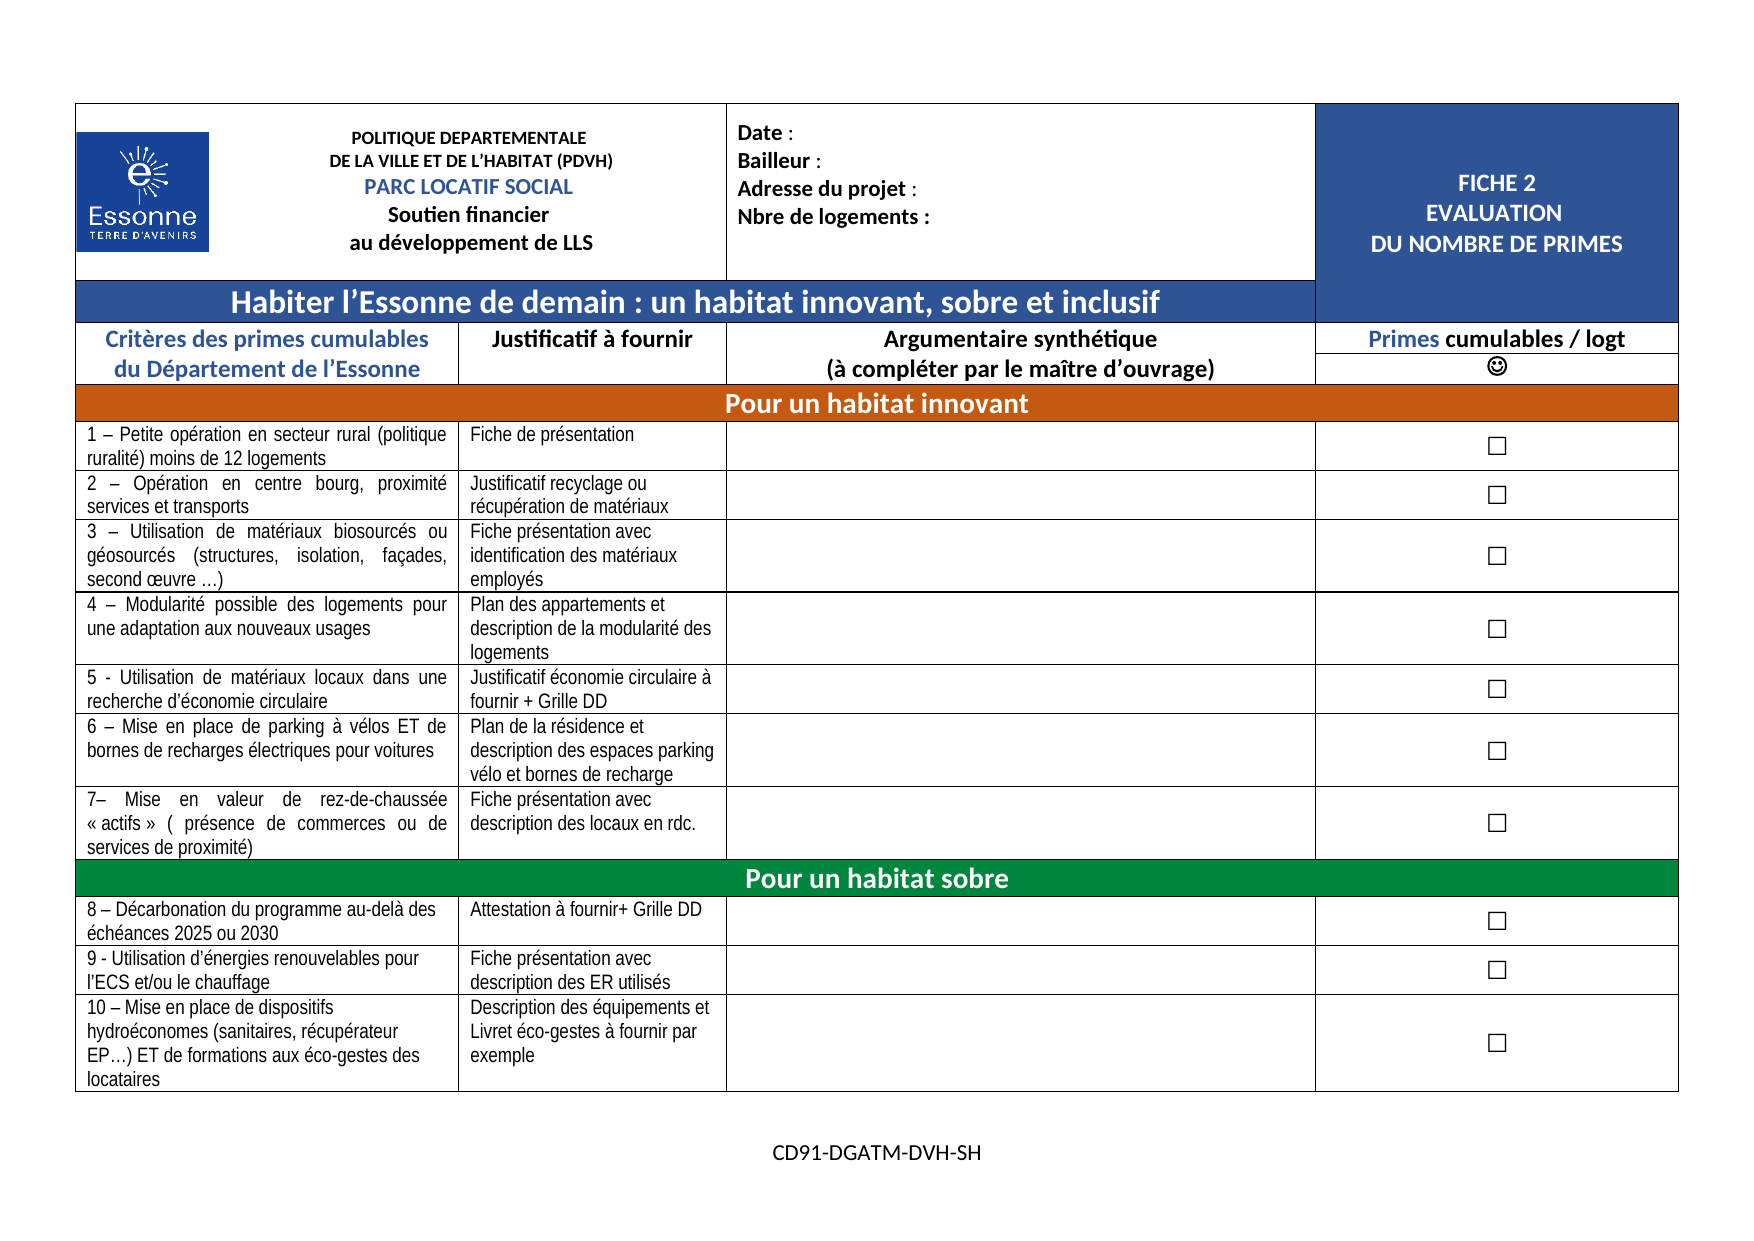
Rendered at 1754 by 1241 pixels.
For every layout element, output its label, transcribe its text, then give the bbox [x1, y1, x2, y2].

table_cell [727, 520, 1315, 591]
picture [76, 132, 209, 252]
table_cell Plan des appartements et description de la modularité des logements [459, 593, 726, 664]
table_cell [1316, 714, 1678, 786]
table_cell Argumentaire synthétique (à compléter par le maître d’ouvrage) [727, 323, 1315, 384]
table_cell 2 – Opération en centre bourg, proximité services et transports [76, 471, 458, 518]
table_cell [727, 897, 1315, 945]
table_cell [1316, 354, 1678, 384]
table_cell [727, 995, 1315, 1091]
table_cell [727, 787, 1315, 859]
table_cell 10 – Mise en place de dispositifs hydroéconomes (sanitaires, récupérateur EP…) ET de formations aux éco-gestes des locataires [76, 995, 458, 1091]
table_header Fiche 2 Evaluation du NOMBRE de primes [1316, 104, 1678, 322]
table_cell Justificatif recyclage ou récupération de matériaux [459, 471, 726, 518]
table_cell [1316, 665, 1678, 713]
table_cell [1316, 995, 1678, 1091]
table_cell 1 – Petite opération en secteur rural (politique ruralité) moins de 12 logements​ [76, 422, 458, 469]
table_header POLITIQUE DEPARTEMENTALE DE LA VILLE ET DE L’HABITAT (PDVH) PARC LOCATIF SOCIAL Soutien financier au développement de LLS [76, 104, 726, 280]
table_cell 4 – Modularité possible des logements pour une adaptation aux nouveaux usages [76, 593, 458, 664]
table_cell [727, 593, 1315, 664]
table_cell Fiche présentation avec identification des matériaux employés [459, 520, 726, 591]
table_cell [1316, 593, 1678, 664]
table_cell [727, 471, 1315, 518]
table_cell Description des équipements et Livret éco-gestes à fournir par exemple [459, 995, 726, 1091]
table_cell 6 – Mise en place de parking à vélos ET de bornes de recharges électriques pour voitures [76, 714, 458, 786]
table_cell Primes cumulables / logt [1316, 323, 1678, 353]
table_cell [727, 714, 1315, 786]
table_cell Critères des primes cumulables du Département de l’Essonne [76, 323, 458, 384]
table_cell [727, 422, 1315, 469]
table_cell 9 - Utilisation d’énergies renouvelables pour l’ECS et/ou le chauffage [76, 946, 458, 994]
table_cell 8 – Décarbonation du programme au-delà des échéances 2025 ou 2030 [76, 897, 458, 945]
table_cell [1316, 422, 1678, 469]
table_cell Habiter l’Essonne de demain : un habitat innovant, sobre et inclusif [76, 281, 1315, 322]
table_cell Fiche présentation avec description des ER utilisés [459, 946, 726, 994]
table_cell [1316, 897, 1678, 945]
table_cell 5 - Utilisation de matériaux locaux dans une recherche d’économie circulaire [76, 665, 458, 713]
table_cell Fiche de présentation [459, 422, 726, 469]
table_cell Justificatif économie circulaire à fournir + Grille DD [459, 665, 726, 713]
table_cell Pour un habitat innovant [76, 385, 1678, 421]
table_cell Pour un habitat sobre [76, 860, 1678, 896]
table_cell Justificatif à fournir [459, 323, 726, 384]
table_cell [1316, 946, 1678, 994]
table_cell [1316, 520, 1678, 591]
table_cell Plan de la résidence et description des espaces parking vélo et bornes de recharge [459, 714, 726, 786]
table_cell Fiche présentation avec description des locaux en rdc. [459, 787, 726, 859]
table_cell 7– Mise en valeur de rez-de-chaussée « actifs » ( présence de commerces ou de services de proximité) [76, 787, 458, 859]
table_cell [1316, 787, 1678, 859]
table_cell [1316, 471, 1678, 518]
table_header Date : Bailleur : Adresse du projet : Nbre de logements : [727, 104, 1315, 280]
table_cell Attestation à fournir+ Grille DD [459, 897, 726, 945]
table_cell [727, 946, 1315, 994]
table_cell [727, 665, 1315, 713]
table_cell 3 – Utilisation de matériaux biosourcés ou géosourcés (structures, isolation, façades, second œuvre …) [76, 520, 458, 591]
